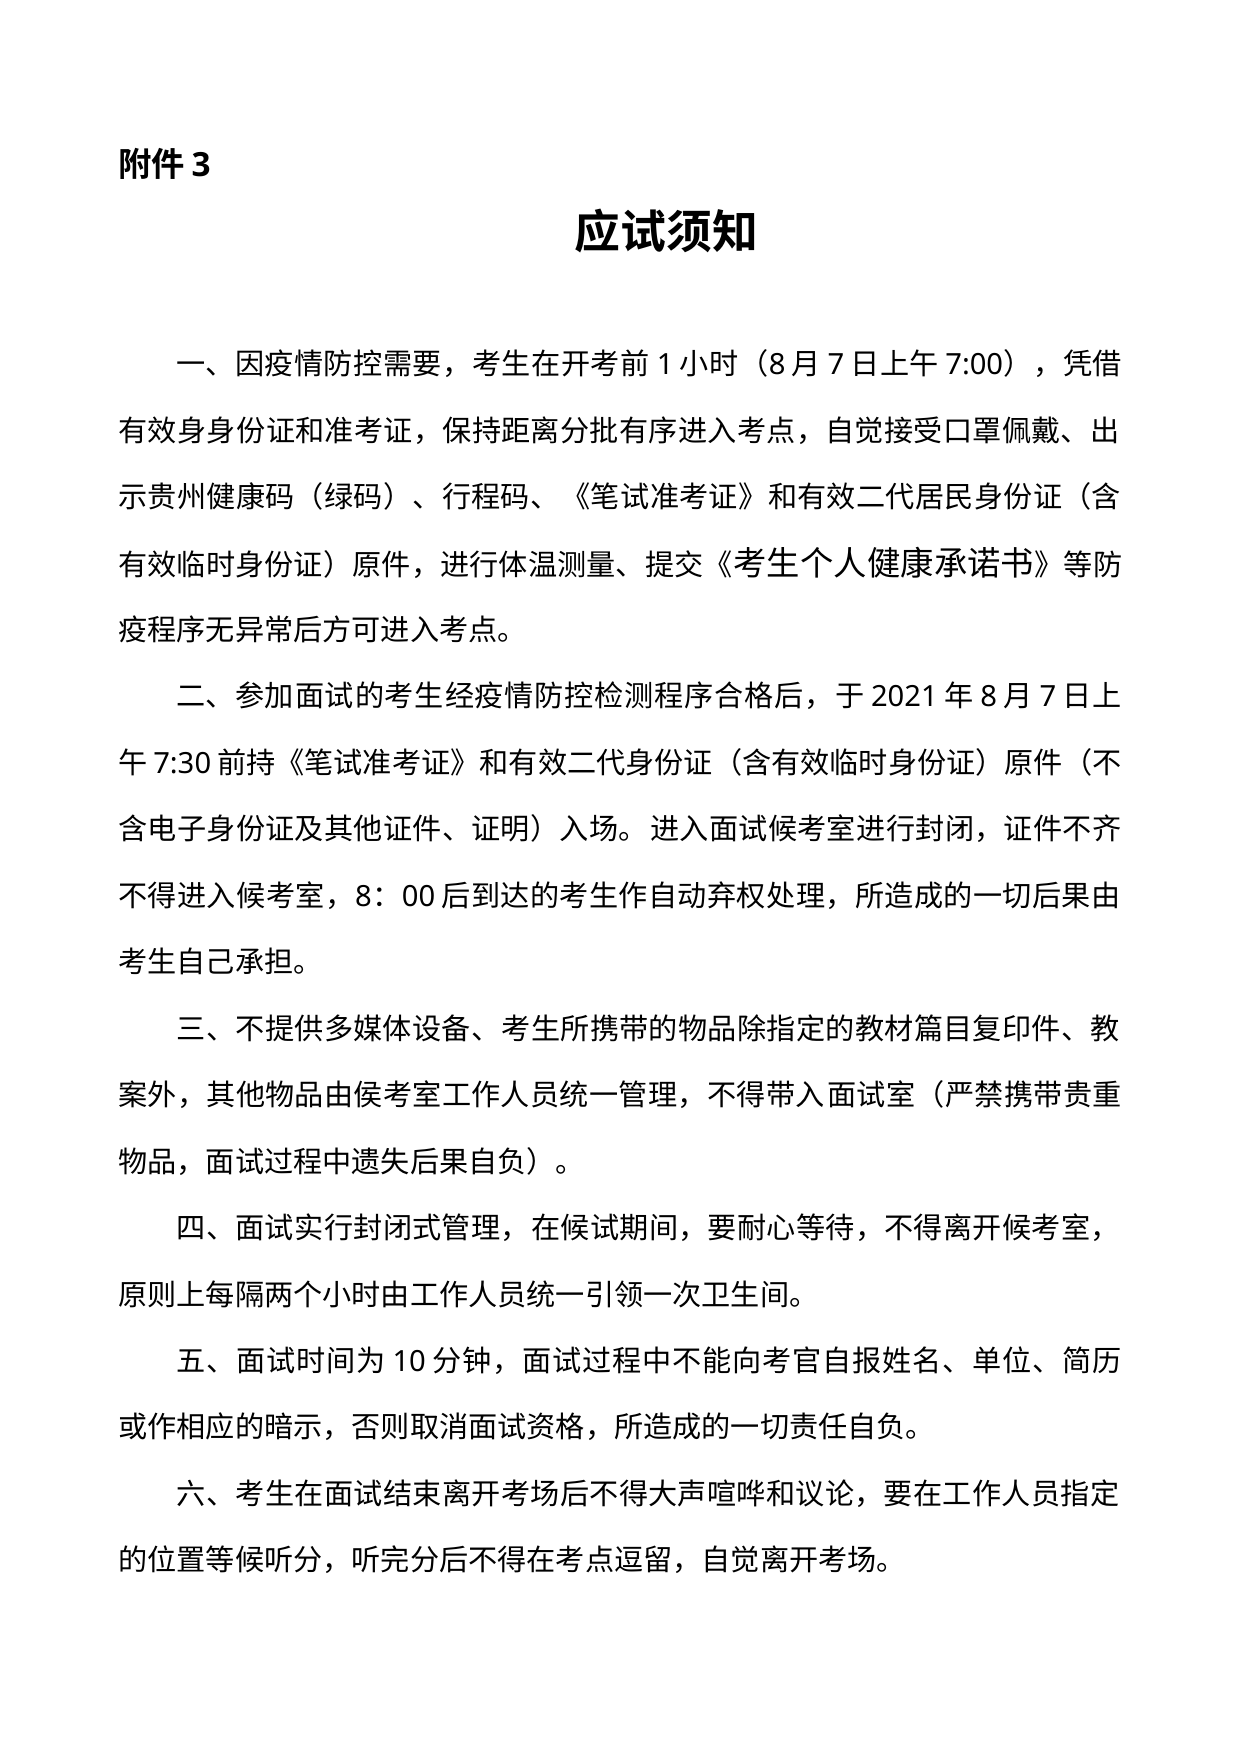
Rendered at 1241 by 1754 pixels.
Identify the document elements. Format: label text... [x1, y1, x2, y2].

text 应试须知 [118, 196, 1122, 262]
text 六、考生在面试结束离开考场后不得大声喧哗和议论，要在工作人员指定的位置等候听分，听完分后不得在考点逗留，自觉离开考场。 [118, 1458, 1122, 1591]
text 五、面试时间为10分钟，面试过程中不能向考官自报姓名、单位、简历或作相应的暗示，否则取消面试资格，所造成的一切责任自负。 [118, 1326, 1122, 1458]
text 附件3 [118, 129, 1122, 196]
list 因疫情防控需要，考生在开考前1小时（8月7日上午7:00），凭借有效身身份证和准考证，保持距离分批有序进入考点，自觉接受口罩佩戴、出示贵州健康码（绿码）、行程码、《笔试准考证》和有效二代居民身份证（含有效临时身份证）原件，进行体温测量、提交《考生个人健康承诺书》等防疫程序无异常后方可进入考点。 [118, 329, 1122, 661]
text 三、不提供多媒体设备、考生所携带的物品除指定的教材篇目复印件、教案外，其他物品由侯考室工作人员统一管理，不得带入面试室（严禁携带贵重物品，面试过程中遗失后果自负）。 [118, 993, 1122, 1193]
text 四、面试实行封闭式管理，在候试期间，要耐心等待，不得离开候考室，原则上每隔两个小时由工作人员统一引领一次卫生间。 [118, 1193, 1122, 1326]
list 参加面试的考生经疫情防控检测程序合格后，于2021年8月7日上午7:30前持《笔试准考证》和有效二代身份证（含有效临时身份证）原件（不含电子身份证及其他证件、证明）入场。进入面试候考室进行封闭，证件不齐不得进入候考室，8：00后到达的考生作自动弃权处理，所造成的一切后果由考生自己承担。 [118, 661, 1122, 993]
